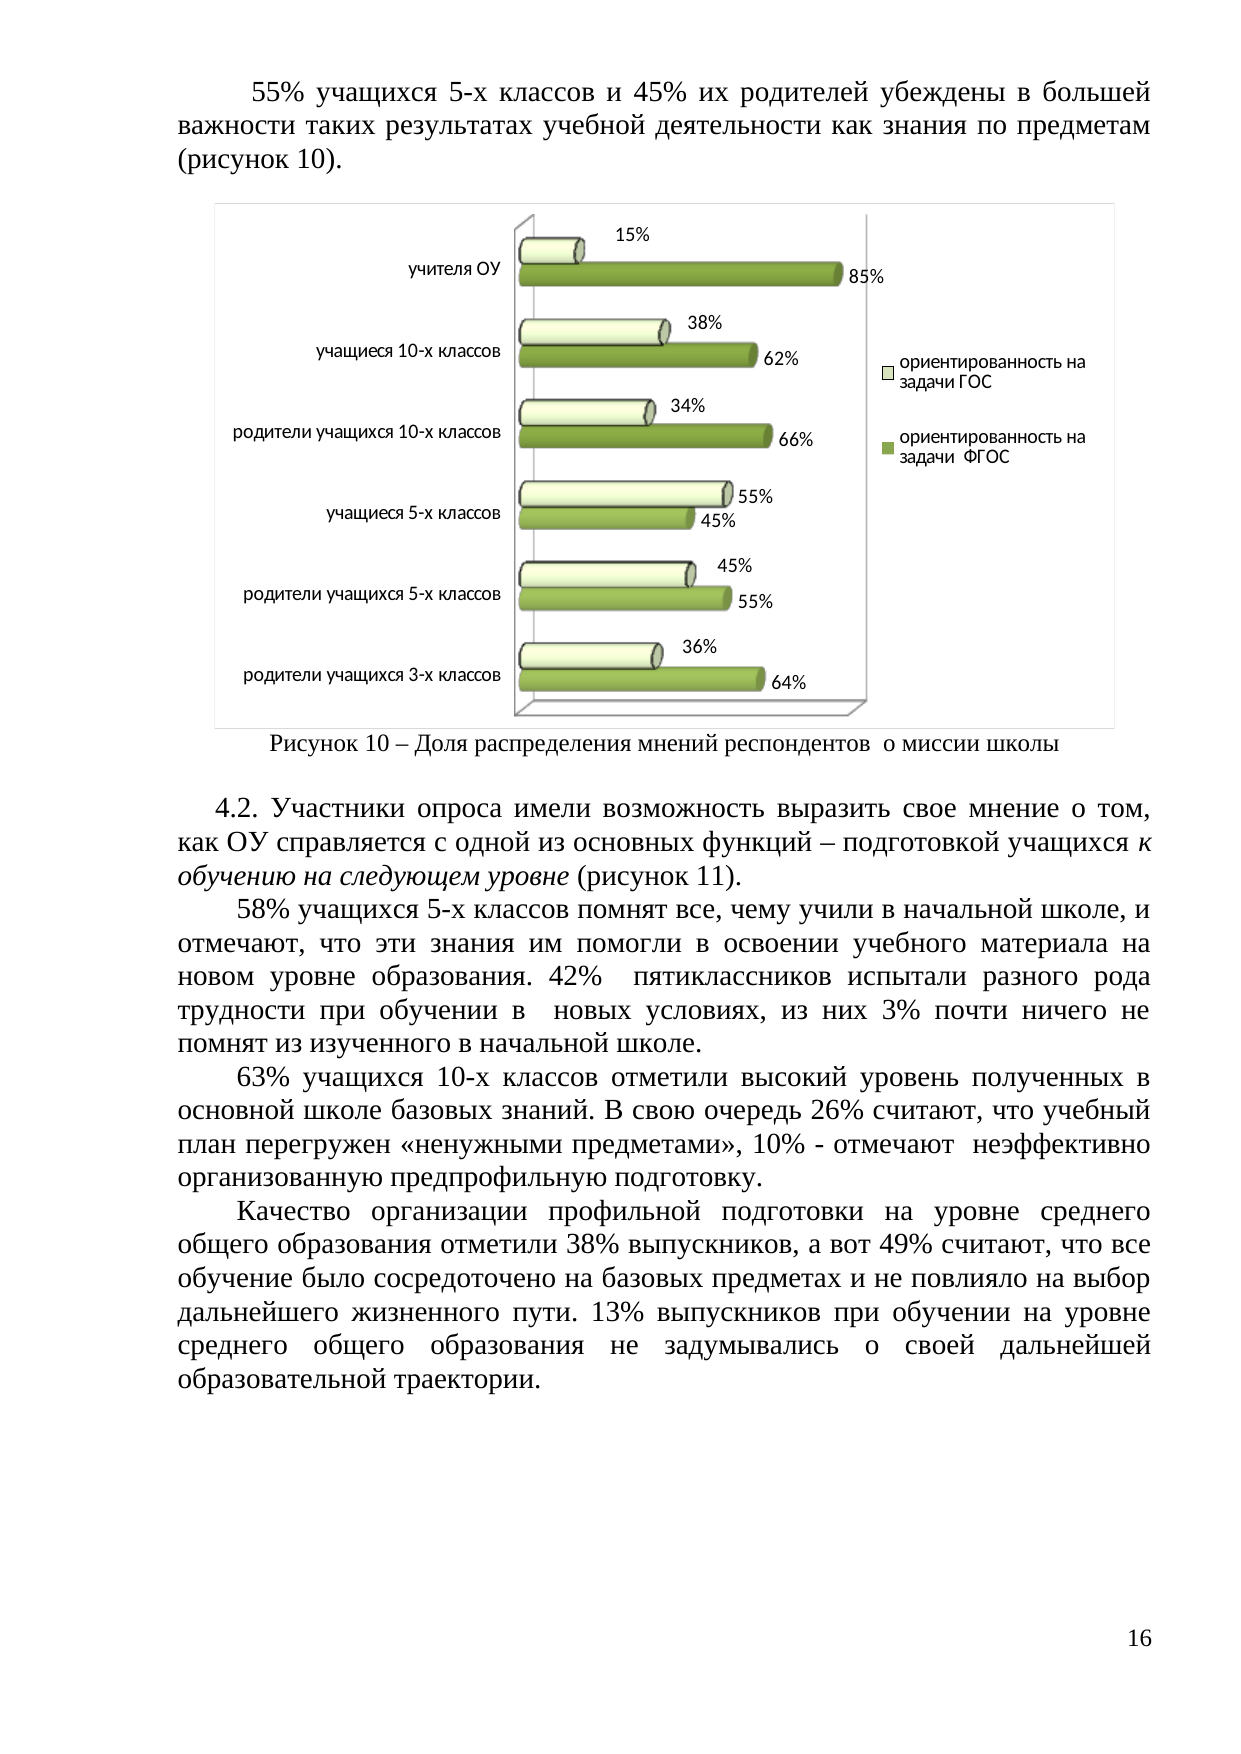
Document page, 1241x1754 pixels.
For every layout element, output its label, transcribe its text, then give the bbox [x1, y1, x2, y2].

list 58% учащихся 5-х классов помнят все, чему учили в начальной школе, и отмечают, что эти знания им помогли в освоении учебного материала на новом уровне образования. 42% пятиклассников испытали разного рода трудности при обучении в новых условиях, из них 3% почти ничего не помнят из изученного в начальной школе. [177, 891, 1152, 1059]
text Рисунок 10 – Доля распределения мнений респондентов о миссии школы [177, 728, 1152, 757]
text 55% учащихся 5-х классов и 45% их родителей убеждены в большей важности таких результатах учебной деятельности как знания по предметам (рисунок 10). [177, 74, 1152, 174]
list Качество организации профильной подготовки на уровне среднего общего образования отметили 38% выпускников, а вот 49% считают, что все обучение было сосредоточено на базовых предметах и не повлияло на выбор дальнейшего жизненного пути. 13% выпускников при обучении на уровне среднего общего образования не задумывались о своей дальнейшей образовательной траектории. [177, 1193, 1152, 1394]
list 63% учащихся 10-х классов отметили высокий уровень полученных в основной школе базовых знаний. В свою очередь 26% считают, что учебный план перегружен «ненужными предметами», 10% - отмечают неэффективно организованную предпрофильную подготовку. [177, 1059, 1152, 1193]
text 4.2. Участники опроса имели возможность выразить свое мнение о том, как ОУ справляется с одной из основных функций – подготовкой учащихся к обучению на следующем уровне (рисунок 11). [177, 791, 1152, 891]
